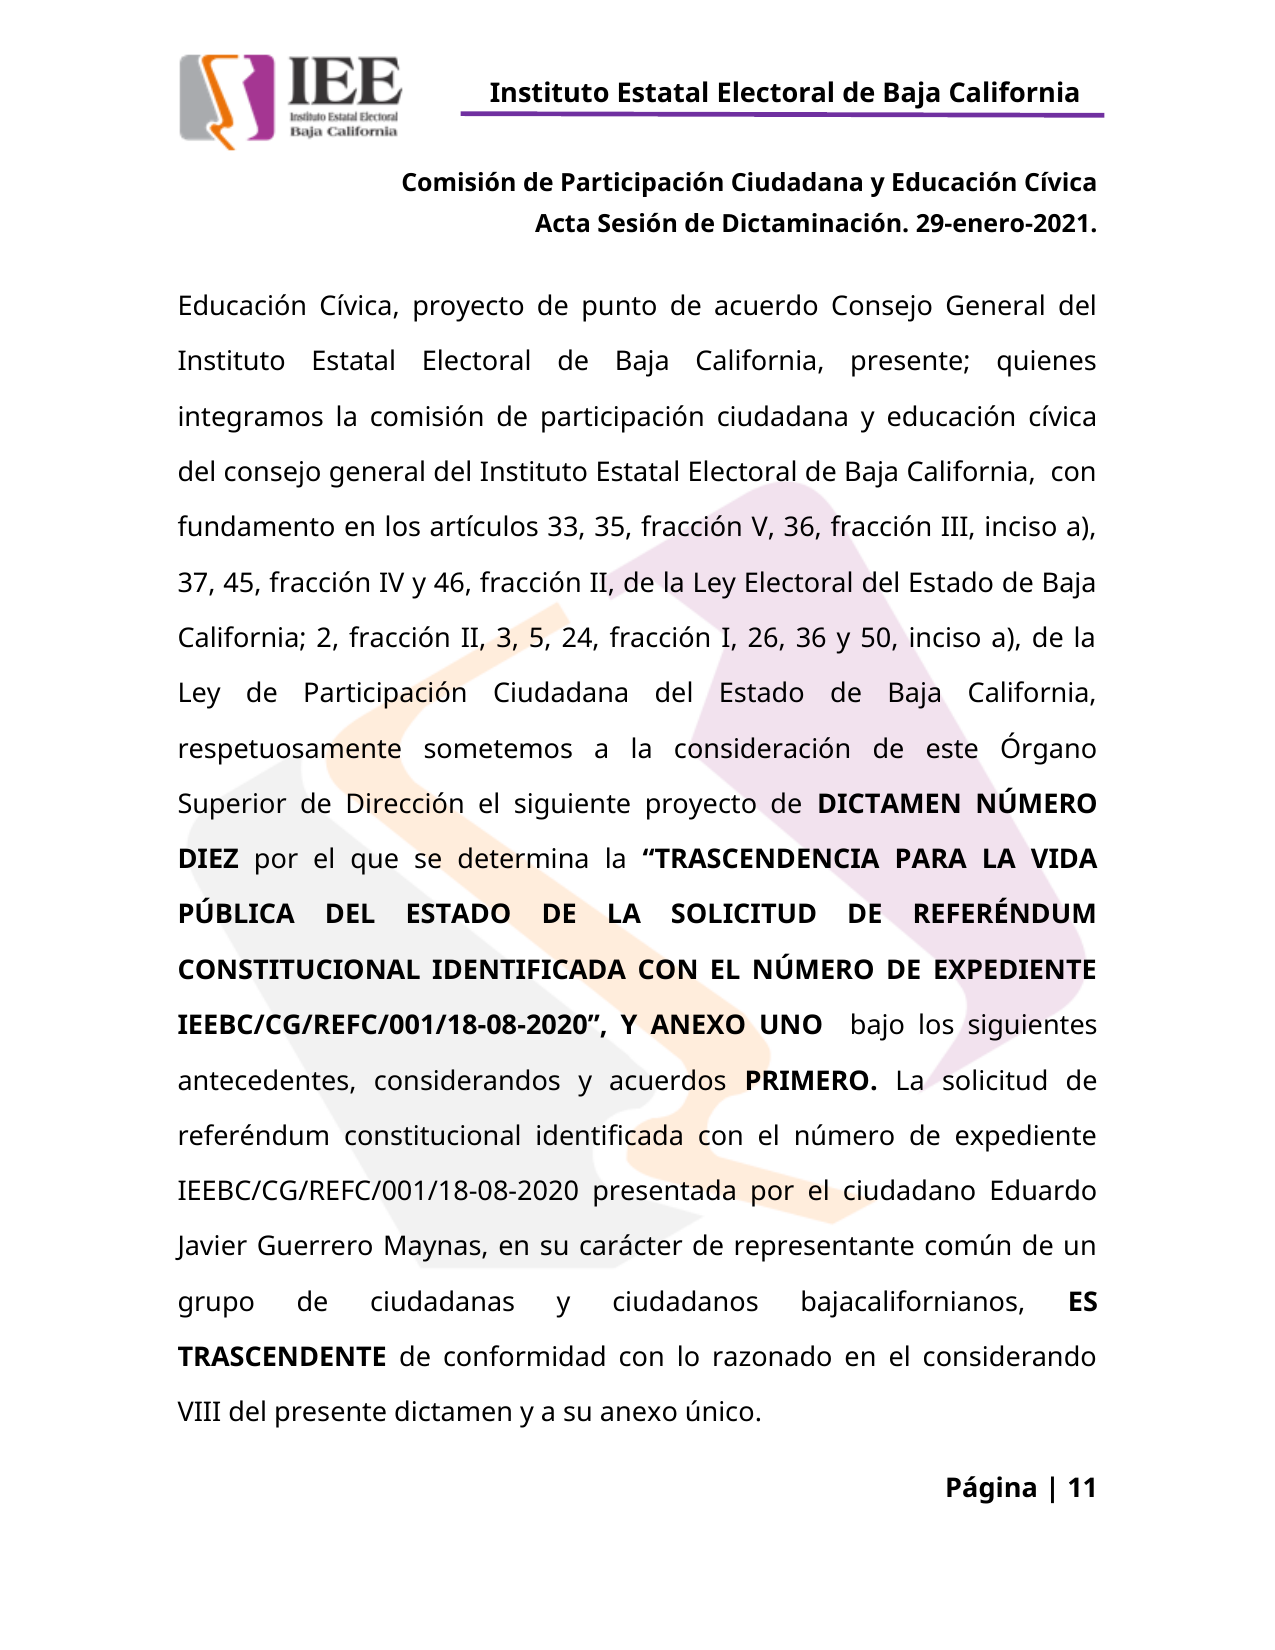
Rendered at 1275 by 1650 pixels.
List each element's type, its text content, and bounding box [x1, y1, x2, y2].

picture [177, 52, 404, 152]
